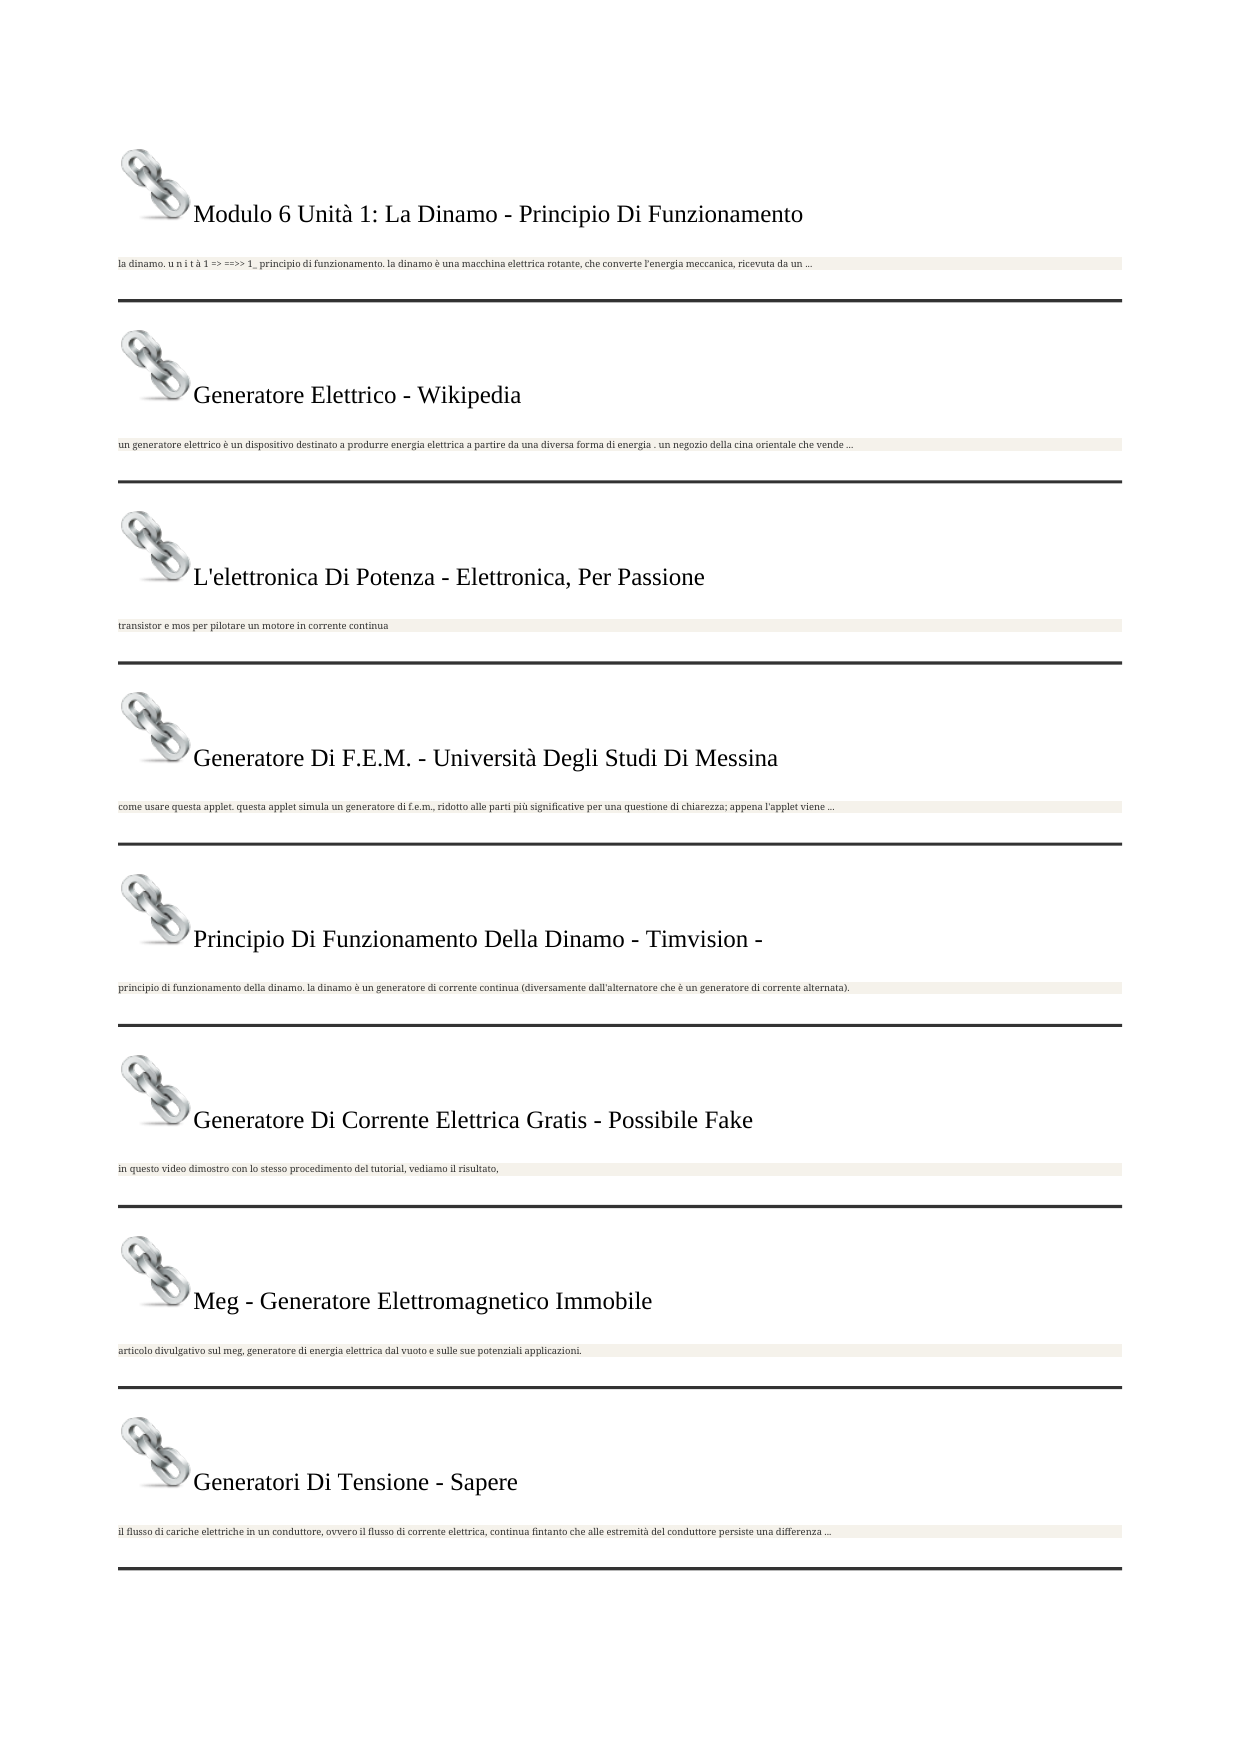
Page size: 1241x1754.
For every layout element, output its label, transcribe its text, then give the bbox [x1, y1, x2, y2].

text Generatore Di F.E.M. - Università Degli Studi Di Messina [118, 691, 1122, 771]
text Generatore Elettrico - Wikipedia [118, 329, 1122, 409]
picture [118, 1053, 194, 1129]
picture [118, 510, 194, 585]
picture [118, 147, 194, 223]
text articolo divulgativo sul meg, generatore di energia elettrica dal vuoto e sulle sue potenziali applicazioni. [118, 1344, 1122, 1357]
picture [118, 328, 194, 404]
text un generatore elettrico è un dispositivo destinato a produrre energia elettrica a partire da una diversa forma di energia . un negozio della cina orientale che vende ... [118, 438, 1122, 451]
text transistor e mos per pilotare un motore in corrente continua [118, 619, 1122, 632]
picture [118, 1234, 194, 1310]
text la dinamo. u n i t à 1 => ==>> 1_ principio di funzionamento. la dinamo è una macchina elettrica rotante, che converte l’energia meccanica, ricevuta da un ... [118, 257, 1122, 270]
text il flusso di cariche elettriche in un conduttore, ovvero il flusso di corrente elettrica, continua fintanto che alle estremità del conduttore persiste una differenza ... [118, 1525, 1122, 1538]
picture [118, 1415, 194, 1491]
text Generatore Di Corrente Elettrica Gratis - Possibile Fake [118, 1053, 1122, 1134]
picture [118, 691, 194, 766]
picture [118, 872, 194, 948]
text in questo video dimostro con lo stesso procedimento del tutorial, vediamo il risultato, [118, 1163, 1122, 1176]
text Generatori Di Tensione - Sapere [118, 1416, 1122, 1496]
text Meg - Generatore Elettromagnetico Immobile [118, 1234, 1122, 1315]
text Principio Di Funzionamento Della Dinamo - Timvision - [118, 872, 1122, 953]
text Modulo 6 Unità 1: La Dinamo - Principio Di Funzionamento [118, 148, 1122, 228]
text L'elettronica Di Potenza - Elettronica, Per Passione [118, 510, 1122, 590]
